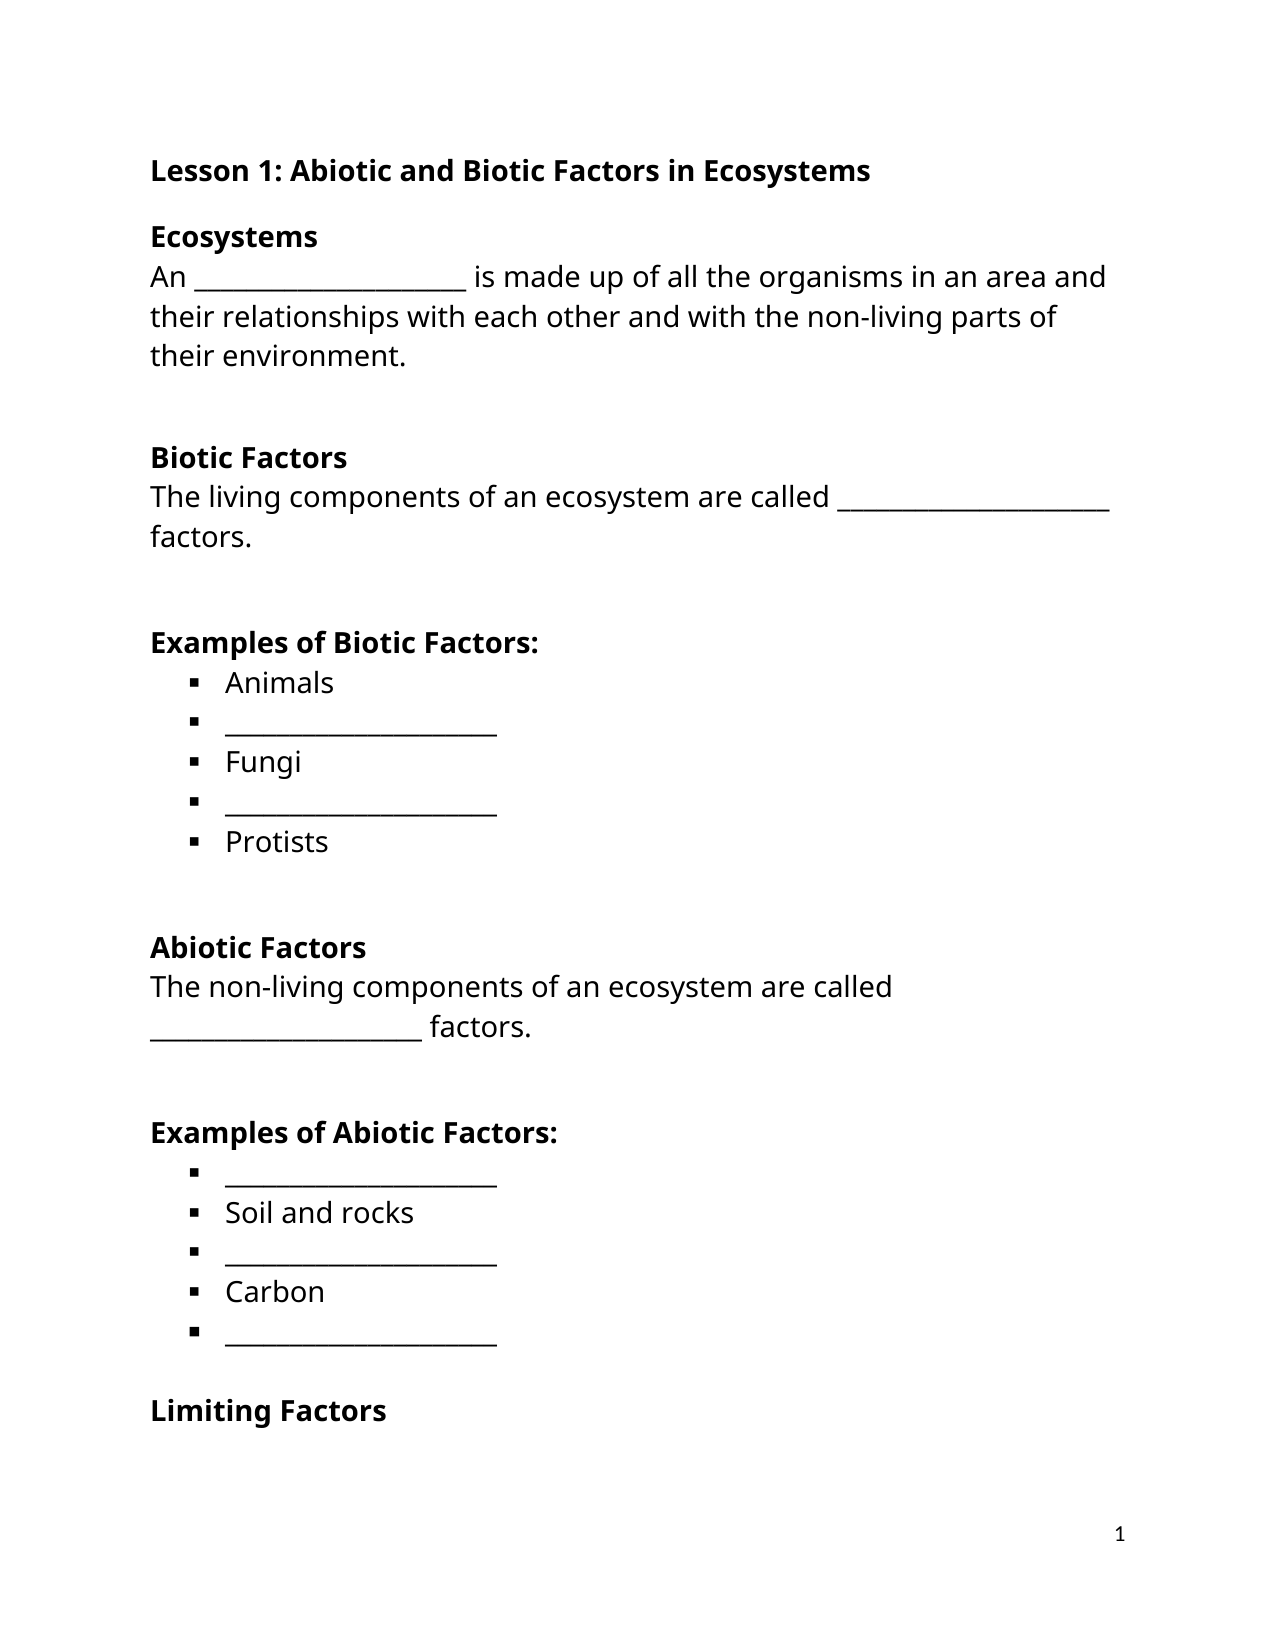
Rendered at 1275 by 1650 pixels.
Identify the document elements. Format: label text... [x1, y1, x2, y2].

list _____________________ [187, 1232, 1125, 1271]
list Fungi [187, 741, 1125, 781]
text Abiotic Factors [150, 927, 1125, 967]
list _____________________ [187, 1152, 1125, 1192]
list _____________________ [187, 702, 1125, 741]
list Soil and rocks [187, 1192, 1125, 1232]
list _____________________ [187, 1311, 1125, 1351]
list Carbon [187, 1271, 1125, 1311]
text Examples of Biotic Factors: [150, 622, 1125, 662]
list Animals [187, 662, 1125, 702]
text Lesson 1: Abiotic and Biotic Factors in Ecosystems [150, 150, 1125, 190]
text Ecosystems [150, 216, 1125, 256]
list _____________________ [187, 781, 1125, 821]
text The non-living components of an ecosystem are called _____________________ factors. [150, 967, 1125, 1046]
text Limiting Factors [150, 1390, 1125, 1430]
text Examples of Abiotic Factors: [150, 1112, 1125, 1152]
list Protists [187, 821, 1125, 861]
text Biotic Factors [150, 437, 1125, 477]
text An _____________________ is made up of all the organisms in an area and their relationships with each other and with the non-living parts of their environment. [150, 256, 1125, 375]
text The living components of an ecosystem are called _____________________ factors. [150, 477, 1125, 556]
